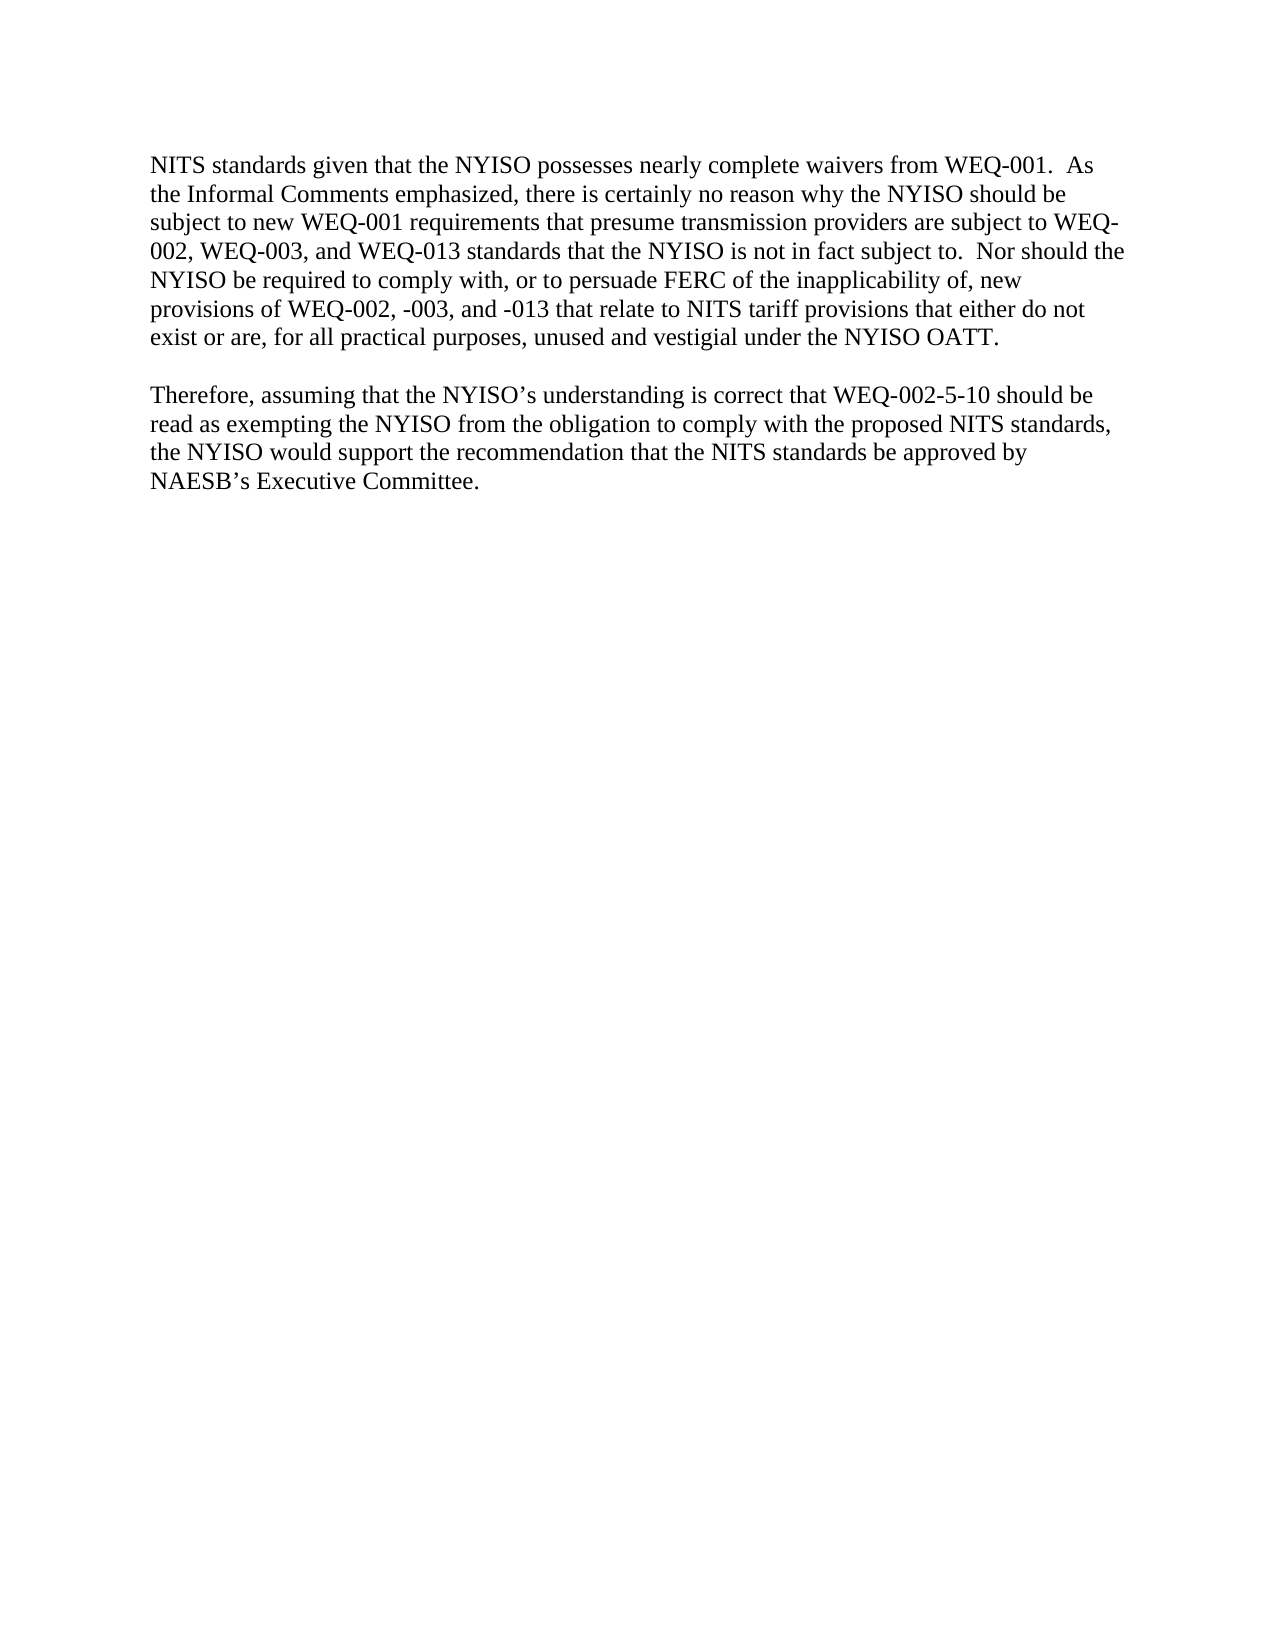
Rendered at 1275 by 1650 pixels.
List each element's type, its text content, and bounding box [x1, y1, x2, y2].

text Therefore, assuming that the NYISO’s understanding is correct that WEQ-002-5-10 should be read as exempting the NYISO from the obligation to comply with the proposed NITS standards, the NYISO would support the recommendation that the NITS standards be approved by NAESB’s Executive Committee. [150, 380, 1125, 495]
text On June 30, 2011, NAESB adopted changes to WEQ-002-5-10 that appear to address the NYISO’s concerns. Specifically, that provision now states that “[t]he eligibility requirement established in Business Practice Standard WEQ-001-xx.2 shall not apply to transmission service across areas of the interconnected transmission system under the operational control of Transmission Providers that have previously obtained waivers of WEQ-001 from the Commission.” The NYISO reads this language as indicating that it will not be subject to the new NITS standards given that the NYISO possesses nearly complete waivers from WEQ-001. As the Informal Comments emphasized, there is certainly no reason why the NYISO should be subject to new WEQ-001 requirements that presume transmission providers are subject to WEQ-002, WEQ-003, and WEQ-013 standards that the NYISO is not in fact subject to. Nor should the NYISO be required to comply with, or to persuade FERC of the inapplicability of, new provisions of WEQ-002, -003, and -013 that relate to NITS tariff provisions that either do not exist or are, for all practical purposes, unused and vestigial under the NYISO OATT. [150, 150, 1125, 351]
